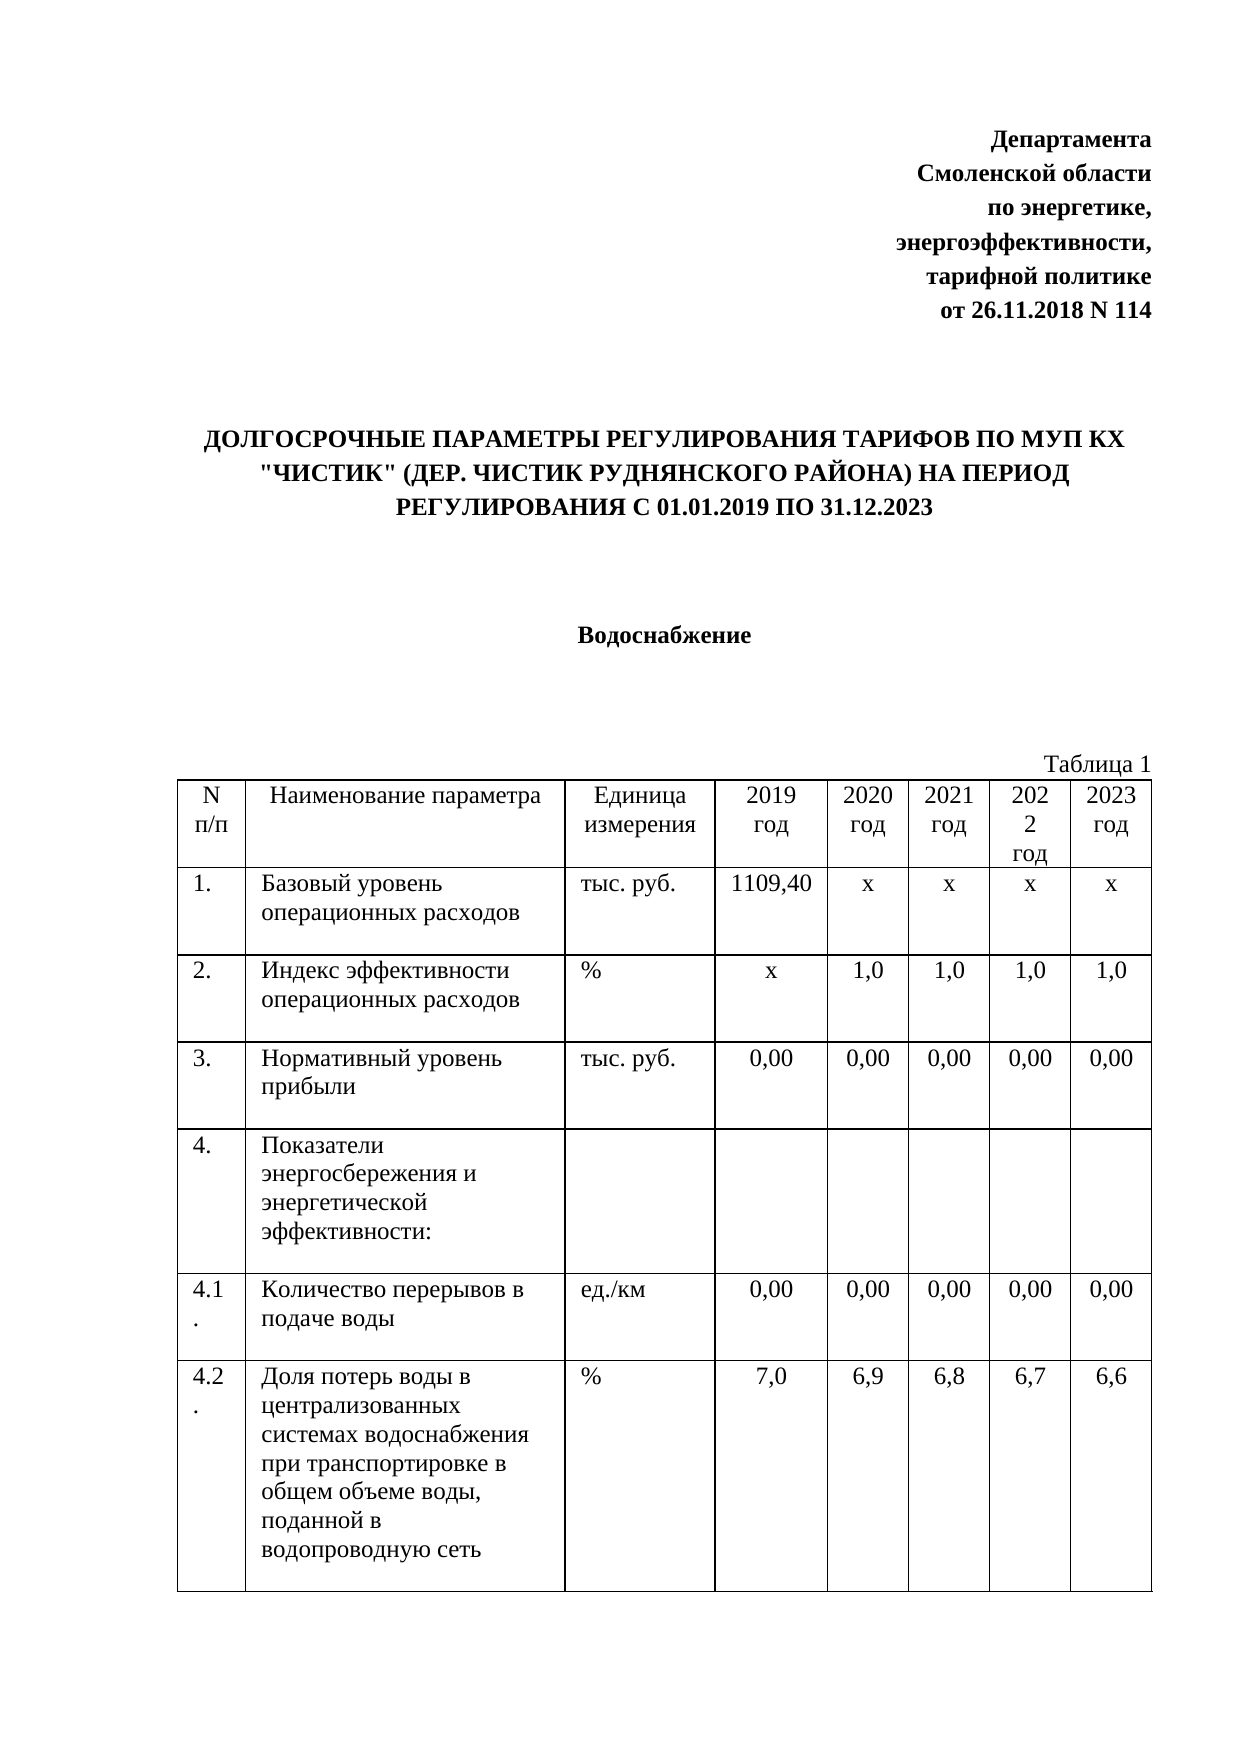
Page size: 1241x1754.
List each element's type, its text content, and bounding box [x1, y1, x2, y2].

table_cell x [1071, 868, 1151, 954]
table_cell [716, 1130, 827, 1273]
table_cell 0,00 [828, 1274, 908, 1360]
table_cell 2. [178, 956, 245, 1041]
table_cell 6,7 [990, 1361, 1070, 1591]
table_cell 2019 год [716, 781, 827, 867]
table_cell 2022 год [990, 781, 1070, 867]
table_cell [990, 1130, 1070, 1273]
table_cell [828, 1130, 908, 1273]
table_cell Базовый уровень операционных расходов [246, 868, 564, 954]
table_cell x [909, 868, 989, 954]
table_cell 0,00 [828, 1043, 908, 1128]
table_cell Количество перерывов в подаче воды [246, 1274, 564, 1360]
text ДОЛГОСРОЧНЫЕ ПАРАМЕТРЫ РЕГУЛИРОВАНИЯ ТАРИФОВ ПО МУП КХ "ЧИСТИК" (ДЕР. ЧИСТИК РУДНЯНСКОГО РАЙОНА) НА ПЕРИОД РЕГУЛИРОВАНИЯ С 01.01.2019 ПО 31.12.2023 [177, 349, 1152, 521]
table_cell Показатели энергосбережения и энергетической эффективности: [246, 1130, 564, 1273]
table_cell ед./км [566, 1274, 714, 1360]
table_cell 7,0 [716, 1361, 827, 1591]
text Таблица 1 [177, 674, 1152, 777]
table_cell 1109,40 [716, 868, 827, 954]
table_cell 0,00 [716, 1043, 827, 1128]
table_cell Единица измерения [566, 781, 714, 867]
table_cell x [990, 868, 1070, 954]
table_cell 6,9 [828, 1361, 908, 1591]
table_cell x [828, 868, 908, 954]
table_cell 1,0 [1071, 956, 1151, 1041]
table_cell 3. [178, 1043, 245, 1128]
table_cell Нормативный уровень прибыли [246, 1043, 564, 1128]
table_cell % [566, 1361, 714, 1591]
table_cell Доля потерь воды в централизованных системах водоснабжения при транспортировке в общем объеме воды, поданной в водопроводную сеть [246, 1361, 564, 1591]
table_cell 1,0 [990, 956, 1070, 1041]
table_cell 2020 год [828, 781, 908, 867]
table_cell 0,00 [716, 1274, 827, 1360]
table_cell 4.1. [178, 1274, 245, 1360]
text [177, 118, 1152, 324]
table_cell тыс. руб. [566, 868, 714, 954]
table_cell 0,00 [1071, 1043, 1151, 1128]
table_cell 1,0 [909, 956, 989, 1041]
table_cell x [716, 956, 827, 1041]
table_cell N п/п [178, 781, 245, 867]
table_cell 0,00 [909, 1043, 989, 1128]
table_cell Индекс эффективности операционных расходов [246, 956, 564, 1041]
table_cell тыс. руб. [566, 1043, 714, 1128]
table_cell 0,00 [990, 1043, 1070, 1128]
table_cell 2023 год [1071, 781, 1151, 867]
table_cell 6,6 [1071, 1361, 1151, 1591]
table_cell [1071, 1130, 1151, 1273]
table_cell Наименование параметра [246, 781, 564, 867]
table_cell 1,0 [828, 956, 908, 1041]
table_cell 4.2. [178, 1361, 245, 1591]
table_cell % [566, 956, 714, 1041]
table_cell 1. [178, 868, 245, 954]
table_cell 4. [178, 1130, 245, 1273]
table_cell 2021 год [909, 781, 989, 867]
table_cell 0,00 [909, 1274, 989, 1360]
text Водоснабжение [177, 546, 1152, 649]
table_cell [566, 1130, 714, 1273]
table_cell 0,00 [1071, 1274, 1151, 1360]
table_cell 6,8 [909, 1361, 989, 1591]
table_cell 0,00 [990, 1274, 1070, 1360]
table_cell [909, 1130, 989, 1273]
